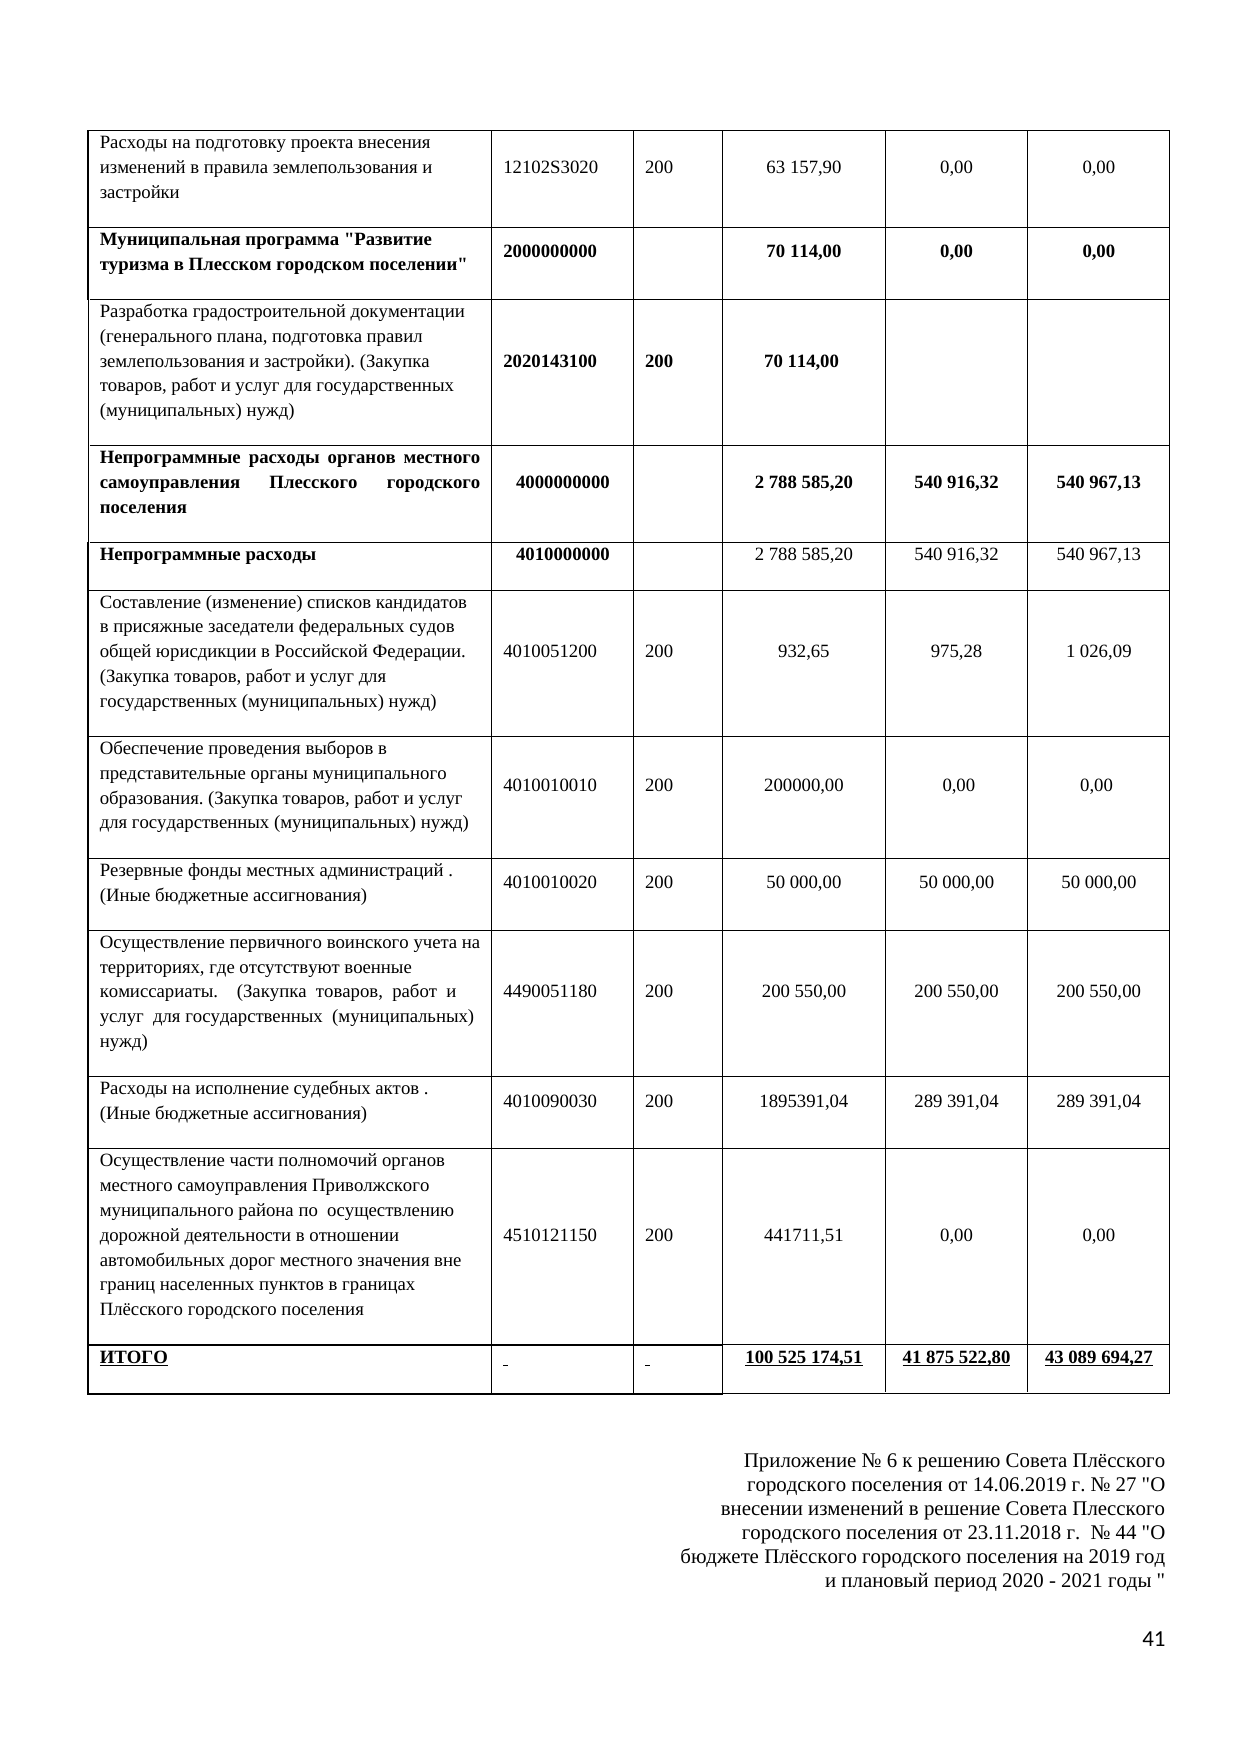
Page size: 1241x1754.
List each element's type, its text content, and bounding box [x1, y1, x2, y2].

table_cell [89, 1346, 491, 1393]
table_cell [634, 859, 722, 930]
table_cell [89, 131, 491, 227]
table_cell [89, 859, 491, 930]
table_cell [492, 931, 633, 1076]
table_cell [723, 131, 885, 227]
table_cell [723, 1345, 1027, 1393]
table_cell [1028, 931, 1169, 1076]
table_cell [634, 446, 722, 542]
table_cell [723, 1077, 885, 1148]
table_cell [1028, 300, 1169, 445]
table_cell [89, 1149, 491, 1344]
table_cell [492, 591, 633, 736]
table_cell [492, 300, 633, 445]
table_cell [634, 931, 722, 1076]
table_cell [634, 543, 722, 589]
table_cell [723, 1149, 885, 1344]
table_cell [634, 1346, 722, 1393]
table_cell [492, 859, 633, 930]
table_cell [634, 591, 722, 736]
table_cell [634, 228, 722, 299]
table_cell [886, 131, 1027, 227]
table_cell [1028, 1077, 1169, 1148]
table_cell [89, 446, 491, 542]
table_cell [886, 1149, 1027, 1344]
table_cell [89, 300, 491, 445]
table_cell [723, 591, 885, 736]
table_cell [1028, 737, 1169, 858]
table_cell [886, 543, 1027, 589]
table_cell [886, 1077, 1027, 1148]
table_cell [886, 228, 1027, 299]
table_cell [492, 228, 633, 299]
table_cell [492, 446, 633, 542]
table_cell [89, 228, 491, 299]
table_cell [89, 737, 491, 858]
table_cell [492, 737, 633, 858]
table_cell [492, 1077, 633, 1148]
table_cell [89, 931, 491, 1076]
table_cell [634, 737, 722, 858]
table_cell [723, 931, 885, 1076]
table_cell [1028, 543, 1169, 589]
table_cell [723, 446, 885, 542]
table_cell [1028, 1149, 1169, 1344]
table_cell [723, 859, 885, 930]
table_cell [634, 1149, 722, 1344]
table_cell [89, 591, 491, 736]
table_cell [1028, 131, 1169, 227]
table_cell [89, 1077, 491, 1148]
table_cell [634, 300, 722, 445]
text Приложение № 6 к решению Совета Плёсского городского поселения от 14.06.2019 г. № 27 "О внесении изменений в решение Совета Плесского городского поселения от 23.11.2018 г. № 44 "О бюджете Плёсского городского поселения на 2019 год и плановый период 2020 - 2021 годы " [651, 1448, 1165, 1592]
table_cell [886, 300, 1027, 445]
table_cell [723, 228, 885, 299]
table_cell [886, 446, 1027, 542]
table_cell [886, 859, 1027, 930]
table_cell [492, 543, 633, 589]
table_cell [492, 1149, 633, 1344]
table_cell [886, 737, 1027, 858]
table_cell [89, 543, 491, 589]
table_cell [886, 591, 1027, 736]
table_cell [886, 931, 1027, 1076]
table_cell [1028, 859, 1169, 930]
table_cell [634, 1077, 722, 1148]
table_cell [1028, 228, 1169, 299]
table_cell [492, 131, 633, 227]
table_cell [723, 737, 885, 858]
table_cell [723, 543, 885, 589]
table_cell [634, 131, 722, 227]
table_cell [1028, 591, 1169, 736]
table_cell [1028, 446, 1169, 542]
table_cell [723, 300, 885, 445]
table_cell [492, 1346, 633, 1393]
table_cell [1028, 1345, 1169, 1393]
